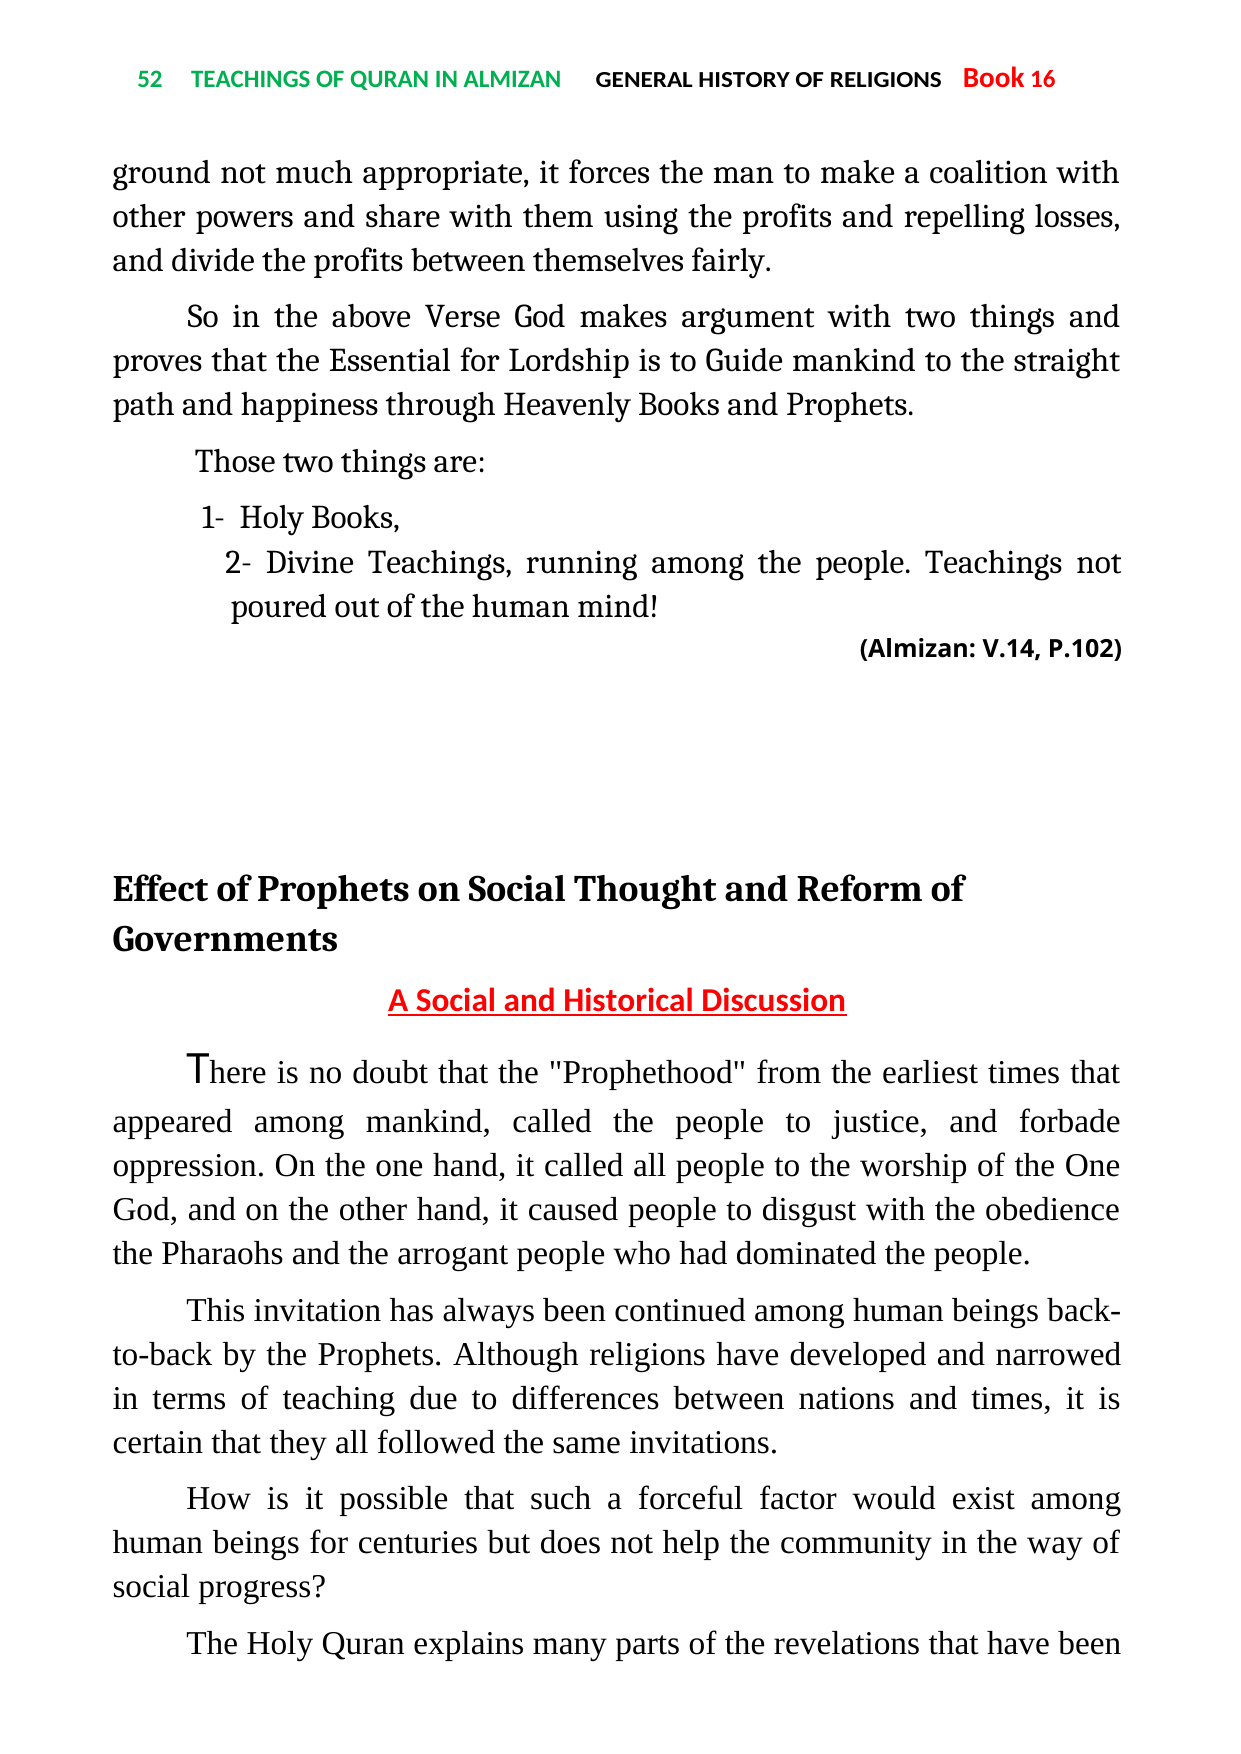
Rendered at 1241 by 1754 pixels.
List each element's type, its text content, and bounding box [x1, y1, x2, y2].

text Those two things are: [112, 442, 1122, 481]
text There is no doubt that the "Prophethood" from the earliest times that appeared among mankind, called the people to justice, and forbade oppression. On the one hand, it called all people to the worship of the One God, and on the other hand, it caused people to disgust with the obedience the Pharaohs and the arrogant people who had dominated the people. [112, 1038, 1122, 1272]
text How is it possible that such a forceful factor would exist among human beings for centuries but does not help the community in the way of social progress? [112, 1478, 1122, 1605]
text (Almizan: V.14, P.102) [184, 631, 1122, 665]
subtitle Effect of Prophets on Social Thought and Reform of Governments [112, 868, 1122, 960]
text 2- Divine Teachings, running among the people. Teachings not poured out of the human mind! [184, 543, 1122, 625]
text A Social and Historical Discussion [112, 979, 1122, 1020]
text So in the above Verse God makes argument with two things and proves that the Essential for Lordship is to Guide mankind to the straight path and happiness through Heavenly Books and Prophets. [112, 298, 1122, 424]
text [112, 1623, 1122, 1662]
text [112, 153, 1122, 279]
text This invitation has always been continued among human beings back-to-back by the Prophets. Although religions have developed and narrowed in terms of teaching due to differences between nations and times, it is certain that they all followed the same invitations. [112, 1290, 1122, 1460]
text 1- Holy Books, [112, 499, 1122, 537]
